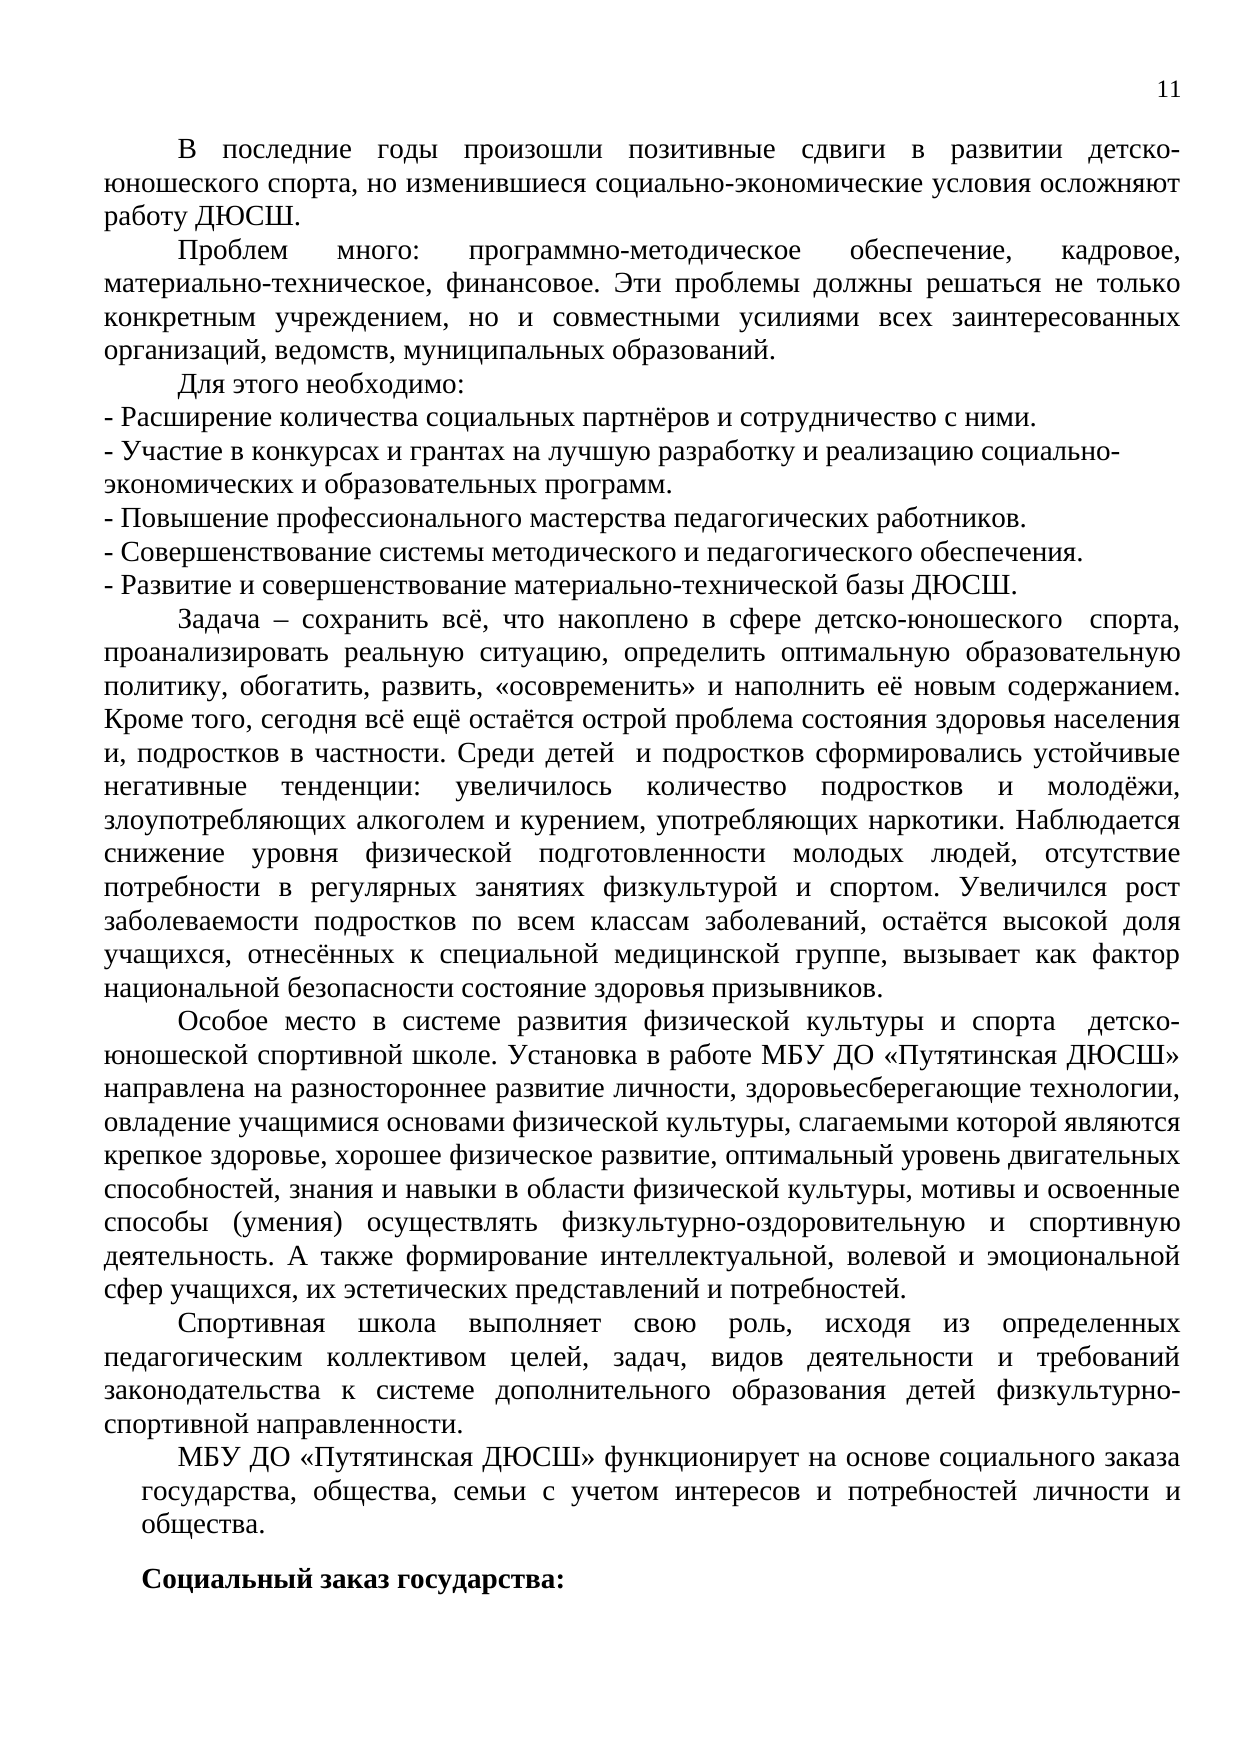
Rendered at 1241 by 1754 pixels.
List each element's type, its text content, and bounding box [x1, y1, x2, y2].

text В последние годы произошли позитивные сдвиги в развитии детско-юношеского спорта, но изменившиеся социально-экономические условия осложняют работу ДЮСШ. [103, 131, 1181, 232]
text - Развитие и совершенствование материально-технической базы ДЮСШ. [103, 567, 1181, 601]
text Спортивная школа выполняет свою роль, исходя из определенных педагогическим коллективом целей, задач, видов деятельности и требований законодательства к системе дополнительного образования детей физкультурно-спортивной направленности. [103, 1305, 1181, 1439]
text - Расширение количества социальных партнёров и сотрудничество с ними. [103, 399, 1181, 433]
text Для этого необходимо: [103, 366, 1181, 399]
text - Совершенствование системы методического и педагогического обеспечения. [103, 534, 1181, 567]
text - Участие в конкурсах и грантах на лучшую разработку и реализацию социально-экономических и образовательных программ. [103, 433, 1181, 500]
text Особое место в системе развития физической культуры и спорта детско-юношеской спортивной школе. Установка в работе МБУ ДО «Путятинская ДЮСШ» направлена на разностороннее развитие личности, здоровьесберегающие технологии, овладение учащимися основами физической культуры, слагаемыми которой являются крепкое здоровье, хорошее физическое развитие, оптимальный уровень двигательных способностей, знания и навыки в области физической культуры, мотивы и освоенные способы (умения) осуществлять физкультурно-оздоровительную и спортивную деятельность. А также формирование интеллектуальной, волевой и эмоциональной сфер учащихся, их эстетических представлений и потребностей. [103, 1003, 1181, 1305]
text - Повышение профессионального мастерства педагогических работников. [103, 500, 1181, 534]
text Социальный заказ государства: [141, 1561, 1181, 1594]
text Проблем много: программно-методическое обеспечение, кадровое, материально-техническое, финансовое. Эти проблемы должны решаться не только конкретным учреждением, но и совместными усилиями всех заинтересованных организаций, ведомств, муниципальных образований. [103, 232, 1181, 366]
text Задача – сохранить всё, что накоплено в сфере детско-юношеского спорта, проанализировать реальную ситуацию, определить оптимальную образовательную политику, обогатить, развить, «осовременить» и наполнить её новым содержанием. Кроме того, сегодня всё ещё остаётся острой проблема состояния здоровья населения и, подростков в частности. Среди детей и подростков сформировались устойчивые негативные тенденции: увеличилось количество подростков и молодёжи, злоупотребляющих алкоголем и курением, употребляющих наркотики. Наблюдается снижение уровня физической подготовленности молодых людей, отсутствие потребности в регулярных занятиях физкультурой и спортом. Увеличился рост заболеваемости подростков по всем классам заболеваний, остаётся высокой доля учащихся, отнесённых к специальной медицинской группе, вызывает как фактор национальной безопасности состояние здоровья призывников. [103, 601, 1181, 1003]
text МБУ ДО «Путятинская ДЮСШ» функционирует на основе социального заказа государства, общества, семьи с учетом интересов и потребностей личности и общества. [141, 1439, 1181, 1540]
